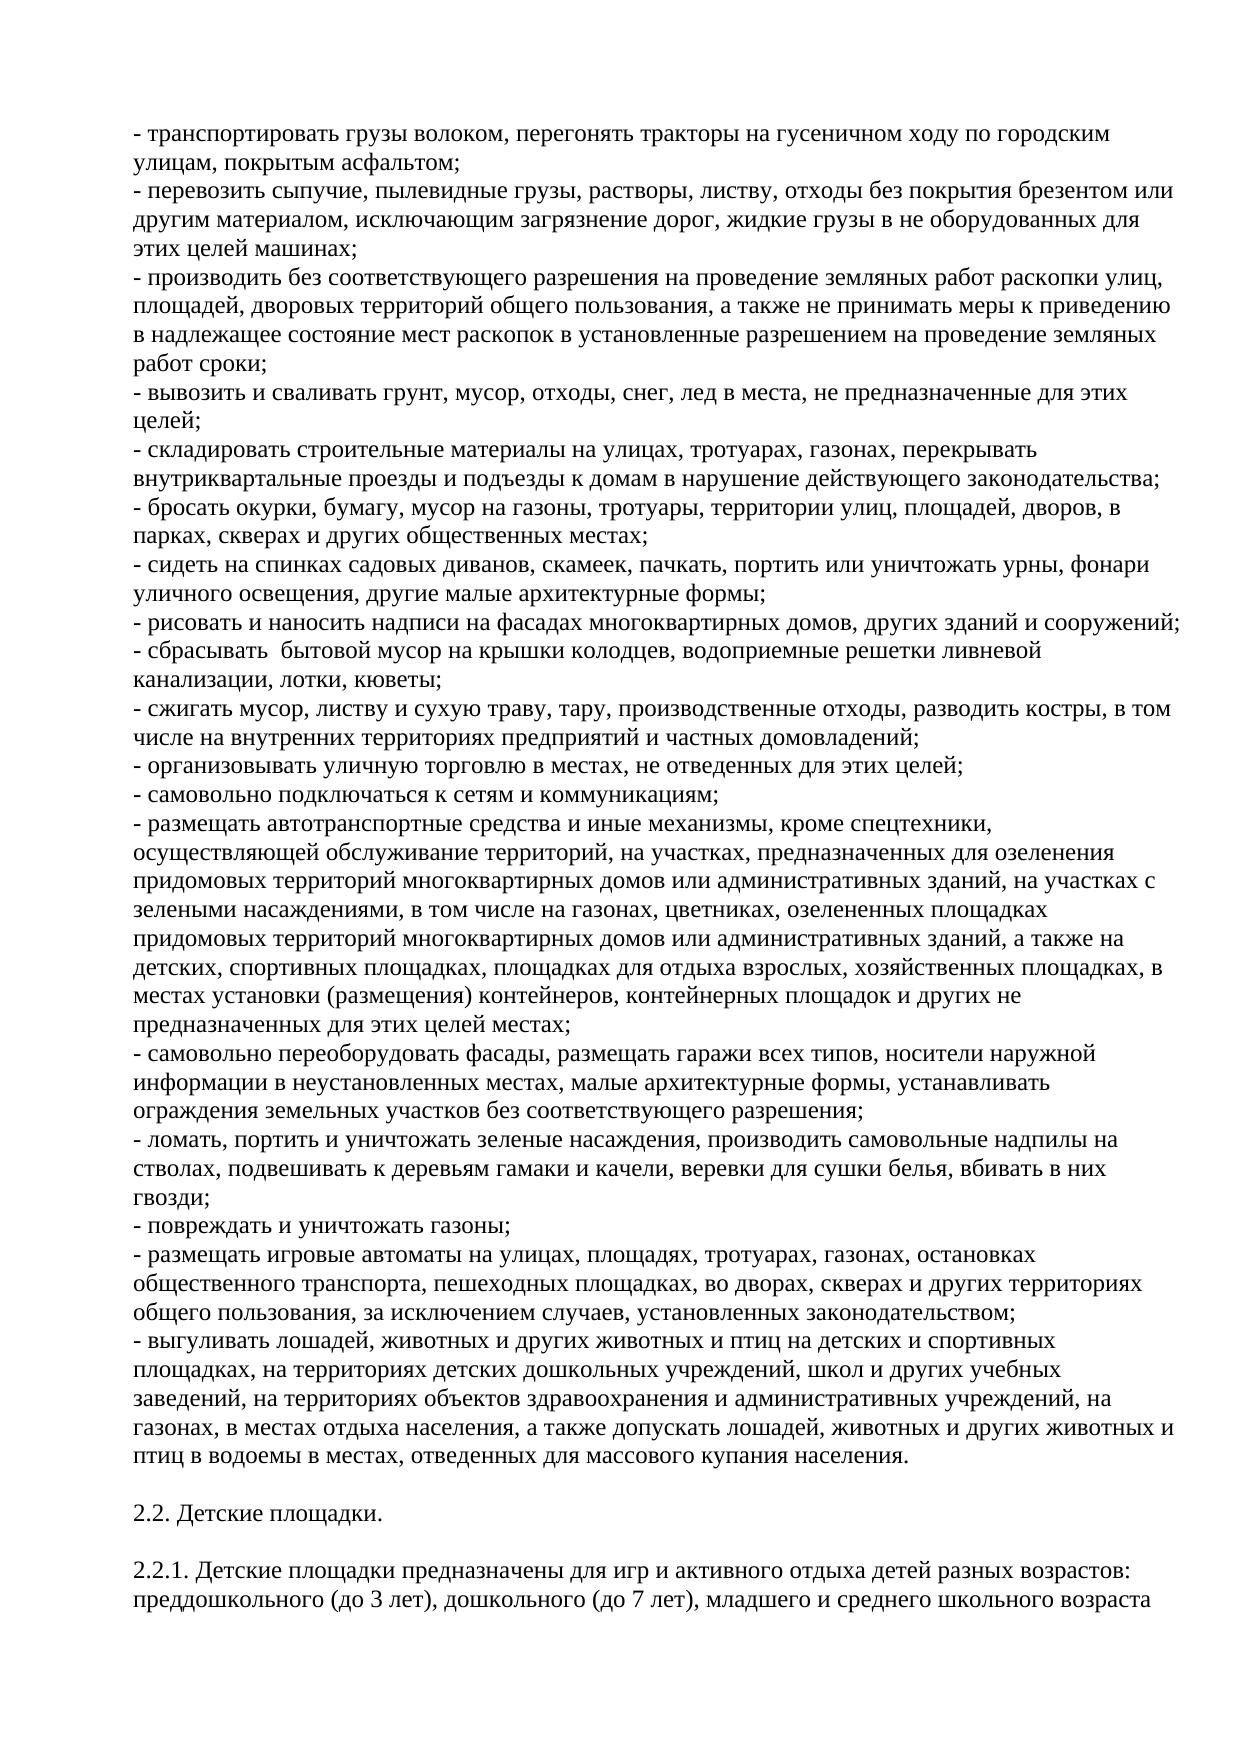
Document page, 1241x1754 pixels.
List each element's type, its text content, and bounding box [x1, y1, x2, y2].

text - сжигать мусор, листву и сухую траву, тару, производственные отходы, разводить костры, в том числе на внутренних территориях предприятий и частных домовладений; - организовывать уличную торговлю в местах, не отведенных для этих целей; - самовольно подключаться к сетям и коммуникациям; - размещать автотранспортные средства и иные механизмы, кроме спецтехники, осуществляющей обслуживание территорий, на участках, предназначенных для озеленения придомовых территорий многоквартирных домов или административных зданий, на участках с зелеными насаждениями, в том числе на газонах, цветниках, озелененных площадках придомовых территорий многоквартирных домов или административных зданий, а также на детских, спортивных площадках, площадках для отдыха взрослых, хозяйственных площадках, в местах установки (размещения) контейнеров, контейнерных площадок и других не предназначенных для этих целей местах; - самовольно переоборудовать фасады, размещать гаражи всех типов, носители наружной информации в неустановленных местах, малые архитектурные формы, устанавливать ограждения земельных участков без соответствующего разрешения; - ломать, портить и уничтожать зеленые насаждения, производить самовольные надпилы на стволах, подвешивать к деревьям гамаки и качели, веревки для сушки белья, вбивать в них гвозди; [133, 693, 1181, 1211]
text 2.2. Детские площадки. [133, 1469, 1181, 1527]
text - складировать строительные материалы на улицах, тротуарах, газонах, перекрывать внутриквартальные проезды и подъезды к домам в нарушение действующего законодательства; [133, 434, 1181, 492]
text - повреждать и уничтожать газоны; [133, 1211, 1181, 1239]
text - перевозить сыпучие, пылевидные грузы, растворы, листву, отходы без покрытия брезентом или другим материалом, исключающим загрязнение дорог, жидкие грузы в не оборудованных для этих целей машинах; - производить без соответствующего разрешения на проведение земляных работ раскопки улиц, площадей, дворовых территорий общего пользования, а также не принимать меры к приведению в надлежащее состояние мест раскопок в установленные разрешением на проведение земляных работ сроки; - вывозить и сваливать грунт, мусор, отходы, снег, лед в места, не предназначенные для этих целей; [133, 176, 1181, 434]
text - сбрасывать бытовой мусор на крышки колодцев, водоприемные решетки ливневой канализации, лотки, кюветы; [133, 636, 1181, 693]
text - бросать окурки, бумагу, мусор на газоны, тротуары, территории улиц, площадей, дворов, в парках, скверах и других общественных местах; - сидеть на спинках садовых диванов, скамеек, пачкать, портить или уничтожать урны, фонари уличного освещения, другие малые архитектурные формы; - рисовать и наносить надписи на фасадах многоквартирных домов, других зданий и сооружений; [133, 492, 1181, 636]
text - транспортировать грузы волоком, перегонять тракторы на гусеничном ходу по городским улицам, покрытым асфальтом; [133, 118, 1181, 176]
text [133, 1556, 1181, 1613]
text - размещать игровые автоматы на улицах, площадях, тротуарах, газонах, остановках общественного транспорта, пешеходных площадках, во дворах, скверах и других территориях общего пользования, за исключением случаев, установленных законодательством; [133, 1239, 1181, 1326]
text - выгуливать лошадей, животных и других животных и птиц на детских и спортивных площадках, на территориях детских дошкольных учреждений, школ и других учебных заведений, на территориях объектов здравоохранения и административных учреждений, на газонах, в местах отдыха населения, а также допускать лошадей, животных и других животных и птиц в водоемы в местах, отведенных для массового купания населения. [133, 1326, 1181, 1469]
